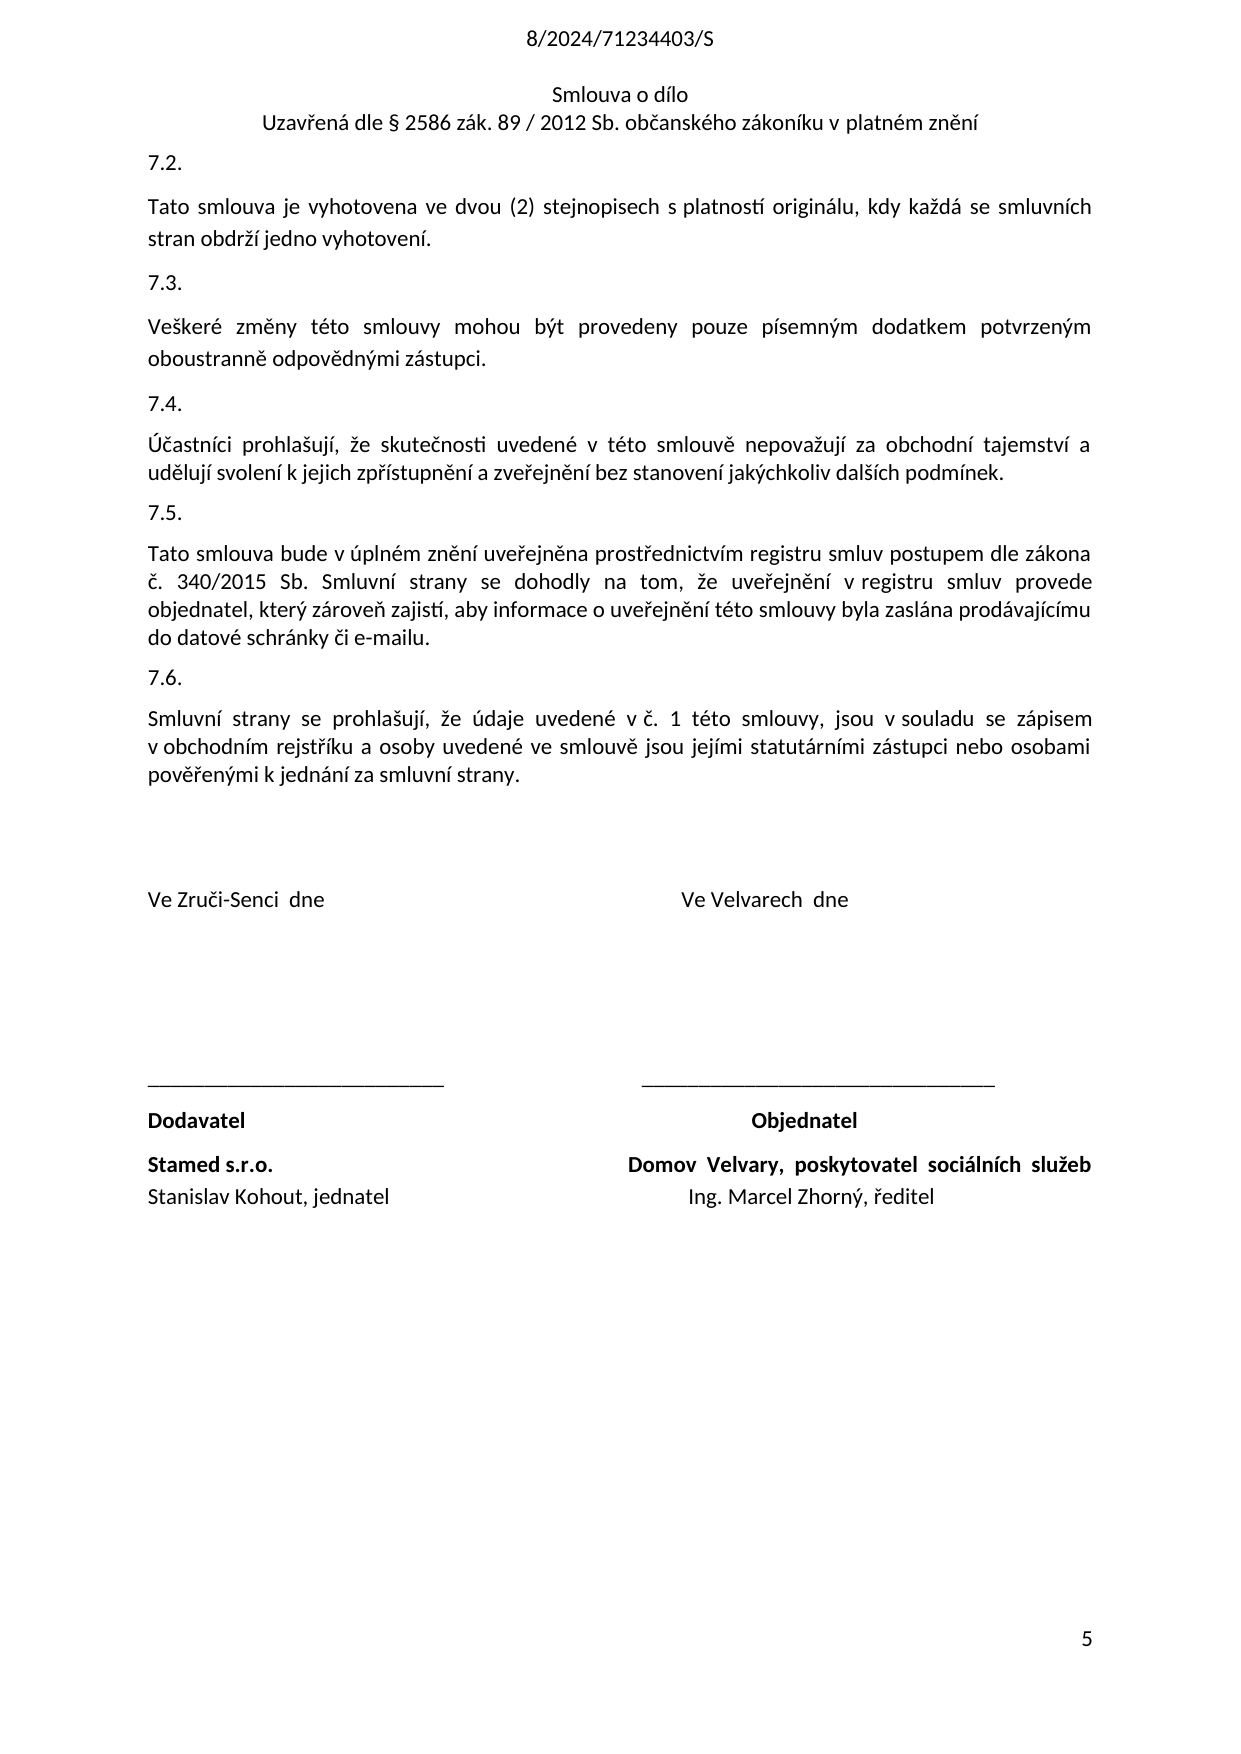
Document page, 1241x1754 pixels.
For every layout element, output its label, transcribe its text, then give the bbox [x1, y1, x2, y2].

text Dodavatel Objednatel [148, 1106, 1093, 1134]
text 7.3. [148, 268, 1093, 296]
text Ve Zruči-Senci dne Ve Velvarech dne [148, 885, 1093, 913]
text 7.6. [148, 663, 1093, 691]
text Stamed s.r.o. Domov Velvary, poskytovatel sociálních služeb Stanislav Kohout, jednatel Ing. Marcel Zhorný, ředitel [148, 1150, 1093, 1210]
text Tato smlouva je vyhotovena ve dvou (2) stejnopisech s platností originálu, kdy každá se smluvních stran obdrží jedno vyhotovení. [148, 192, 1093, 252]
text Účastníci prohlašují, že skutečnosti uvedené v této smlouvě nepovažují za obchodní tajemství a udělují svolení k jejich zpřístupnění a zveřejnění bez stanovení jakýchkoliv dalších podmínek. [148, 430, 1093, 486]
text __________________________ _______________________________ [148, 1062, 1093, 1090]
text Veškeré změny této smlouvy mohou být provedeny pouze písemným dodatkem potvrzeným oboustranně odpovědnými zástupci. [148, 312, 1093, 372]
text Tato smlouva bude v úplném znění uveřejněna prostřednictvím registru smluv postupem dle zákona č. 340/2015 Sb. Smluvní strany se dohodly na tom, že uveřejnění v registru smluv provede objednatel, který zároveň zajistí, aby informace o uveřejnění této smlouvy byla zaslána prodávajícímu do datové schránky či e-mailu. [148, 539, 1093, 651]
text Smluvní strany se prohlašují, že údaje uvedené v č. 1 této smlouvy, jsou v souladu se zápisem v obchodním rejstříku a osoby uvedené ve smlouvě jsou jejími statutárními zástupci nebo osobami pověřenými k jednání za smluvní strany. [148, 704, 1093, 788]
text 7.4. [148, 389, 1093, 417]
text 7.5. [148, 498, 1093, 526]
text 7.2. [148, 148, 1093, 176]
